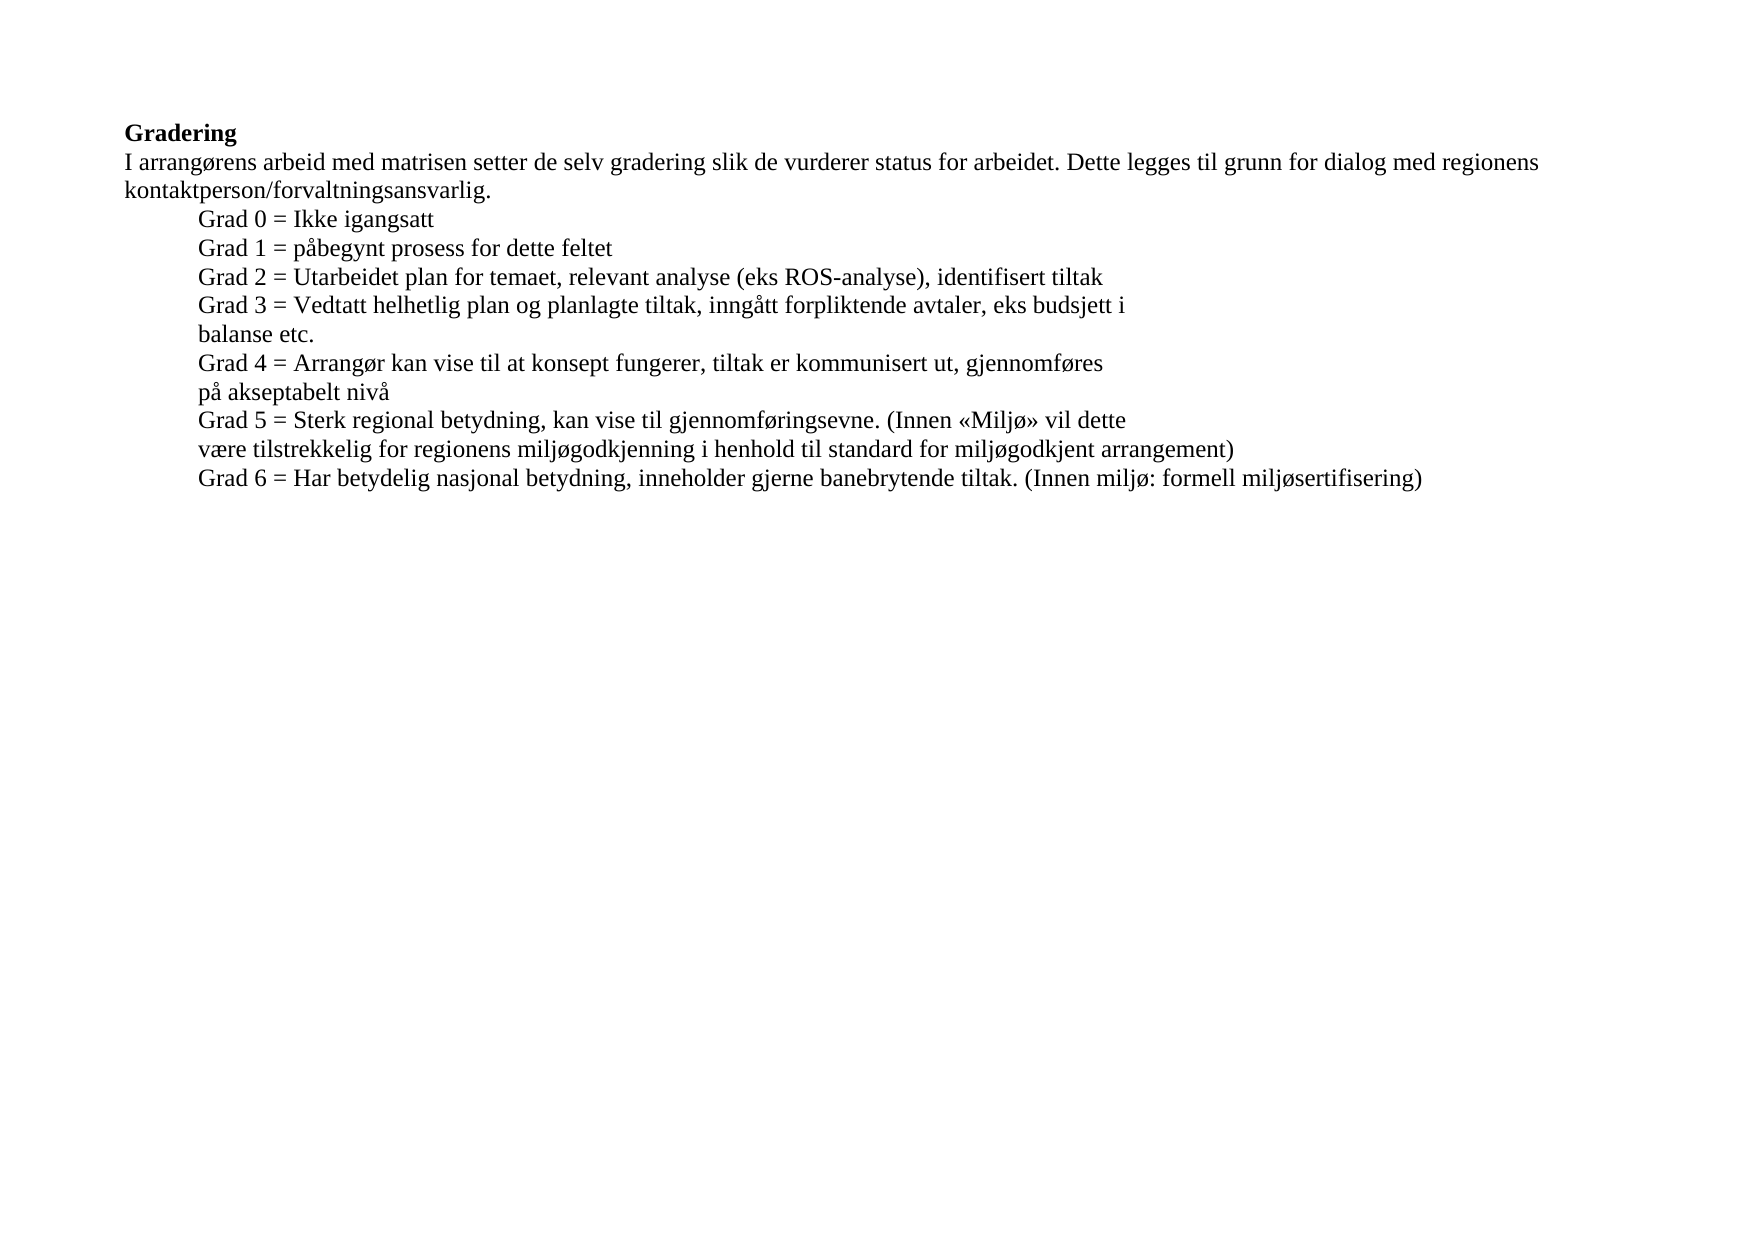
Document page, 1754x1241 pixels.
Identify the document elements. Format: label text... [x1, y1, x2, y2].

text Grad 4 = Arrangør kan vise til at konsept fungerer, tiltak er kommunisert ut, gjennomføres [198, 348, 1630, 377]
text Grad 3 = Vedtatt helhetlig plan og planlagte tiltak, inngått forpliktende avtaler, eks budsjett i [198, 291, 1630, 319]
text Grad 1 = påbegynt prosess for dette feltet [198, 233, 1630, 262]
text I arrangørens arbeid med matrisen setter de selv gradering slik de vurderer status for arbeidet. Dette legges til grunn for dialog med regionens kontaktperson/forvaltningsansvarlig. [124, 147, 1630, 204]
text balanse etc. [198, 319, 1630, 348]
text på akseptabelt nivå [198, 377, 1630, 406]
text Grad 0 = Ikke igangsatt [198, 204, 1630, 233]
text Grad 5 = Sterk regional betydning, kan vise til gjennomføringsevne. (Innen «Miljø» vil dette [198, 406, 1630, 434]
text Gradering [124, 118, 1630, 147]
text Grad 6 = Har betydelig nasjonal betydning, inneholder gjerne banebrytende tiltak. (Innen miljø: formell miljøsertifisering) [198, 463, 1630, 492]
text være tilstrekkelig for regionens miljøgodkjenning i henhold til standard for miljøgodkjent arrangement) [198, 434, 1630, 463]
text Grad 2 = Utarbeidet plan for temaet, relevant analyse (eks ROS-analyse), identifisert tiltak [198, 262, 1630, 291]
